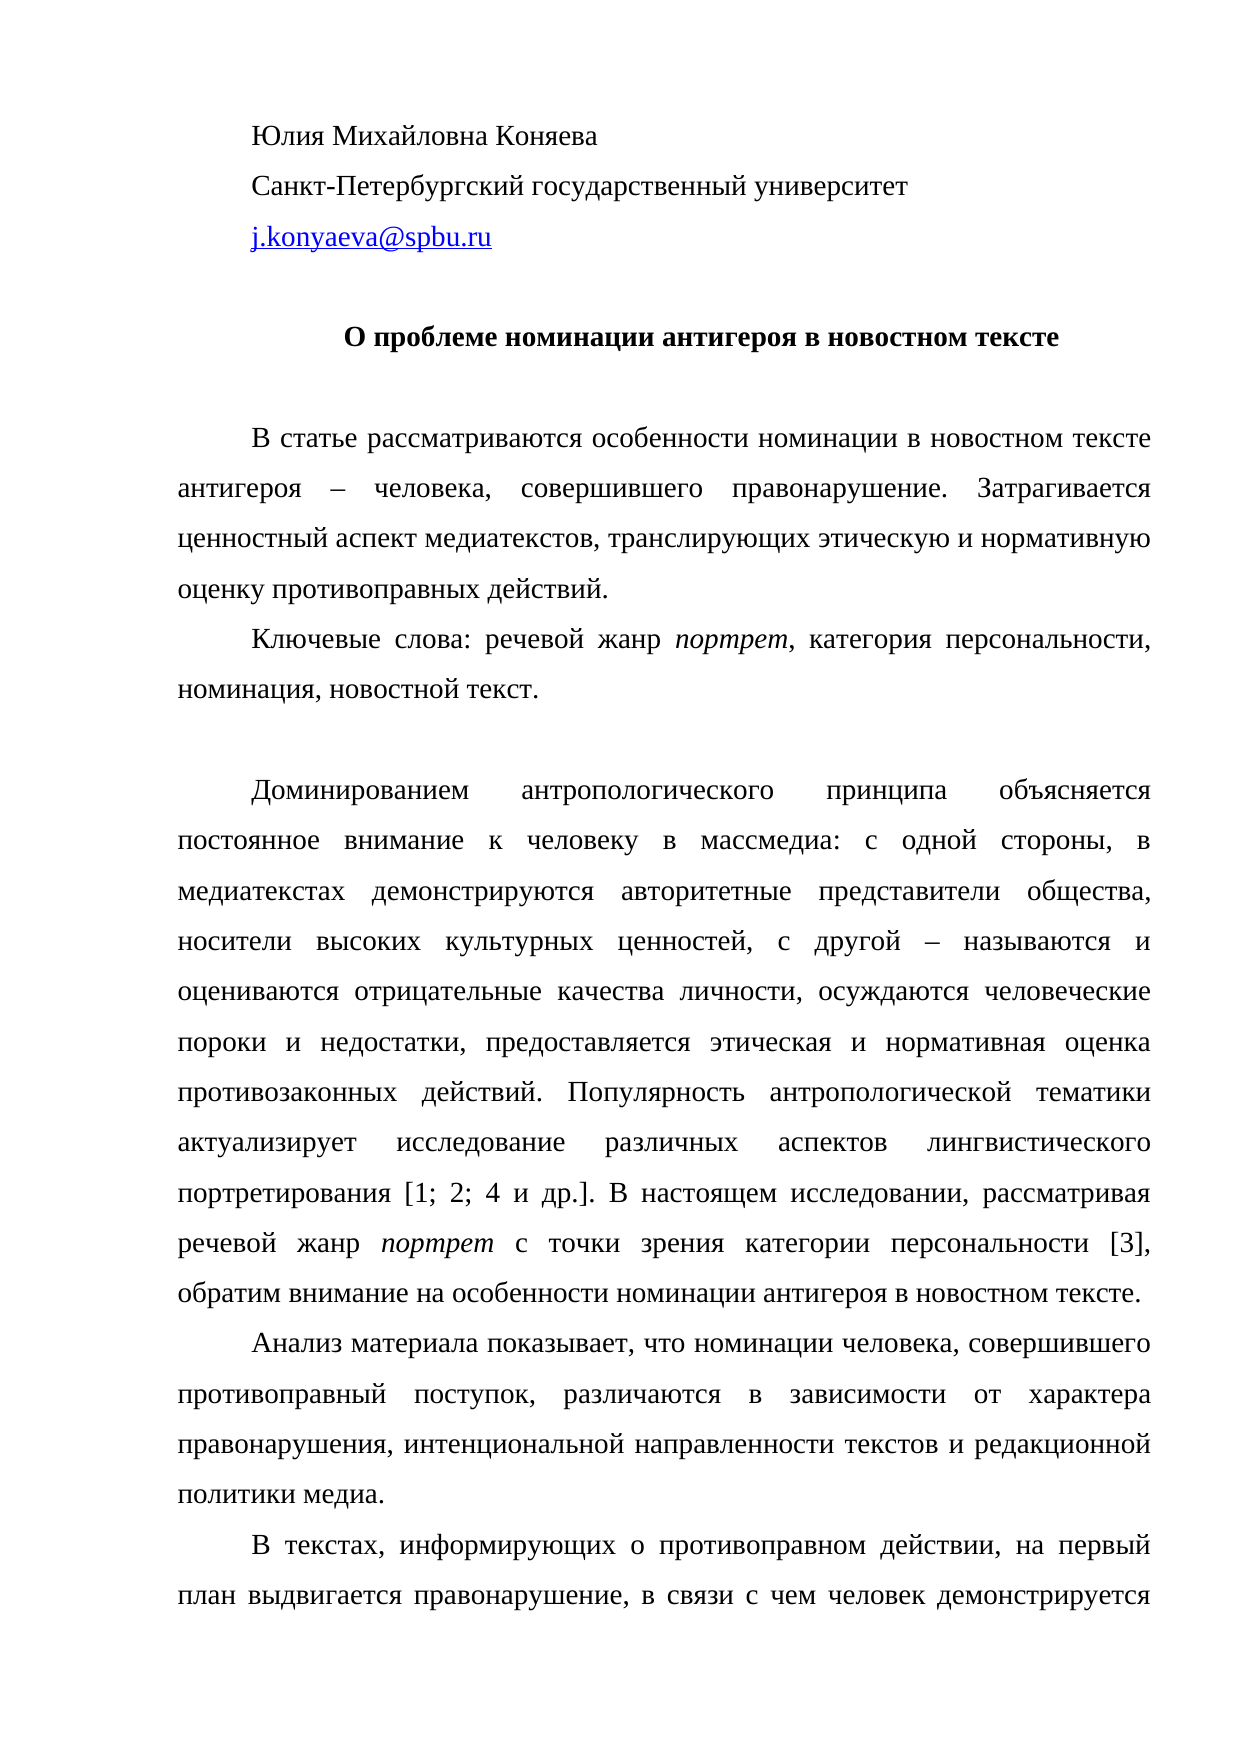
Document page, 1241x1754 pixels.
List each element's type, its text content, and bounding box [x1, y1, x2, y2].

text Юлия Михайловна Коняева [177, 118, 1152, 152]
text О проблеме номинации антигероя в новостном тексте [177, 319, 1152, 353]
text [177, 1527, 1152, 1611]
text В статье рассматриваются особенности номинации в новостном тексте антигероя – человека, совершившего правонарушение. Затрагивается ценностный аспект медиатекстов, транслирующих этическую и нормативную оценку противоправных действий. [177, 420, 1152, 604]
text Санкт-Петербургский государственный университет [177, 168, 1152, 202]
text j.konyaeva@spbu.ru [177, 219, 1152, 252]
text Ключевые слова: речевой жанр портрет, категория персональности, номинация, новостной текст. [177, 621, 1152, 705]
text Доминированием антропологического принципа объясняется постоянное внимание к человеку в массмедиа: с одной стороны, в медиатекстах демонстрируются авторитетные представители общества, носители высоких культурных ценностей, с другой – называются и оцениваются отрицательные качества личности, осуждаются человеческие пороки и недостатки, предоставляется этическая и нормативная оценка противозаконных действий. Популярность антропологической тематики актуализирует исследование различных аспектов лингвистического портретирования [1; 2; 4 и др.]. В настоящем исследовании, рассматривая речевой жанр портрет с точки зрения категории персональности [3], обратим внимание на особенности номинации антигероя в новостном тексте. [177, 772, 1152, 1309]
text Анализ материала показывает, что номинации человека, совершившего противоправный поступок, различаются в зависимости от характера правонарушения, интенциональной направленности текстов и редакционной политики медиа. [177, 1326, 1152, 1510]
